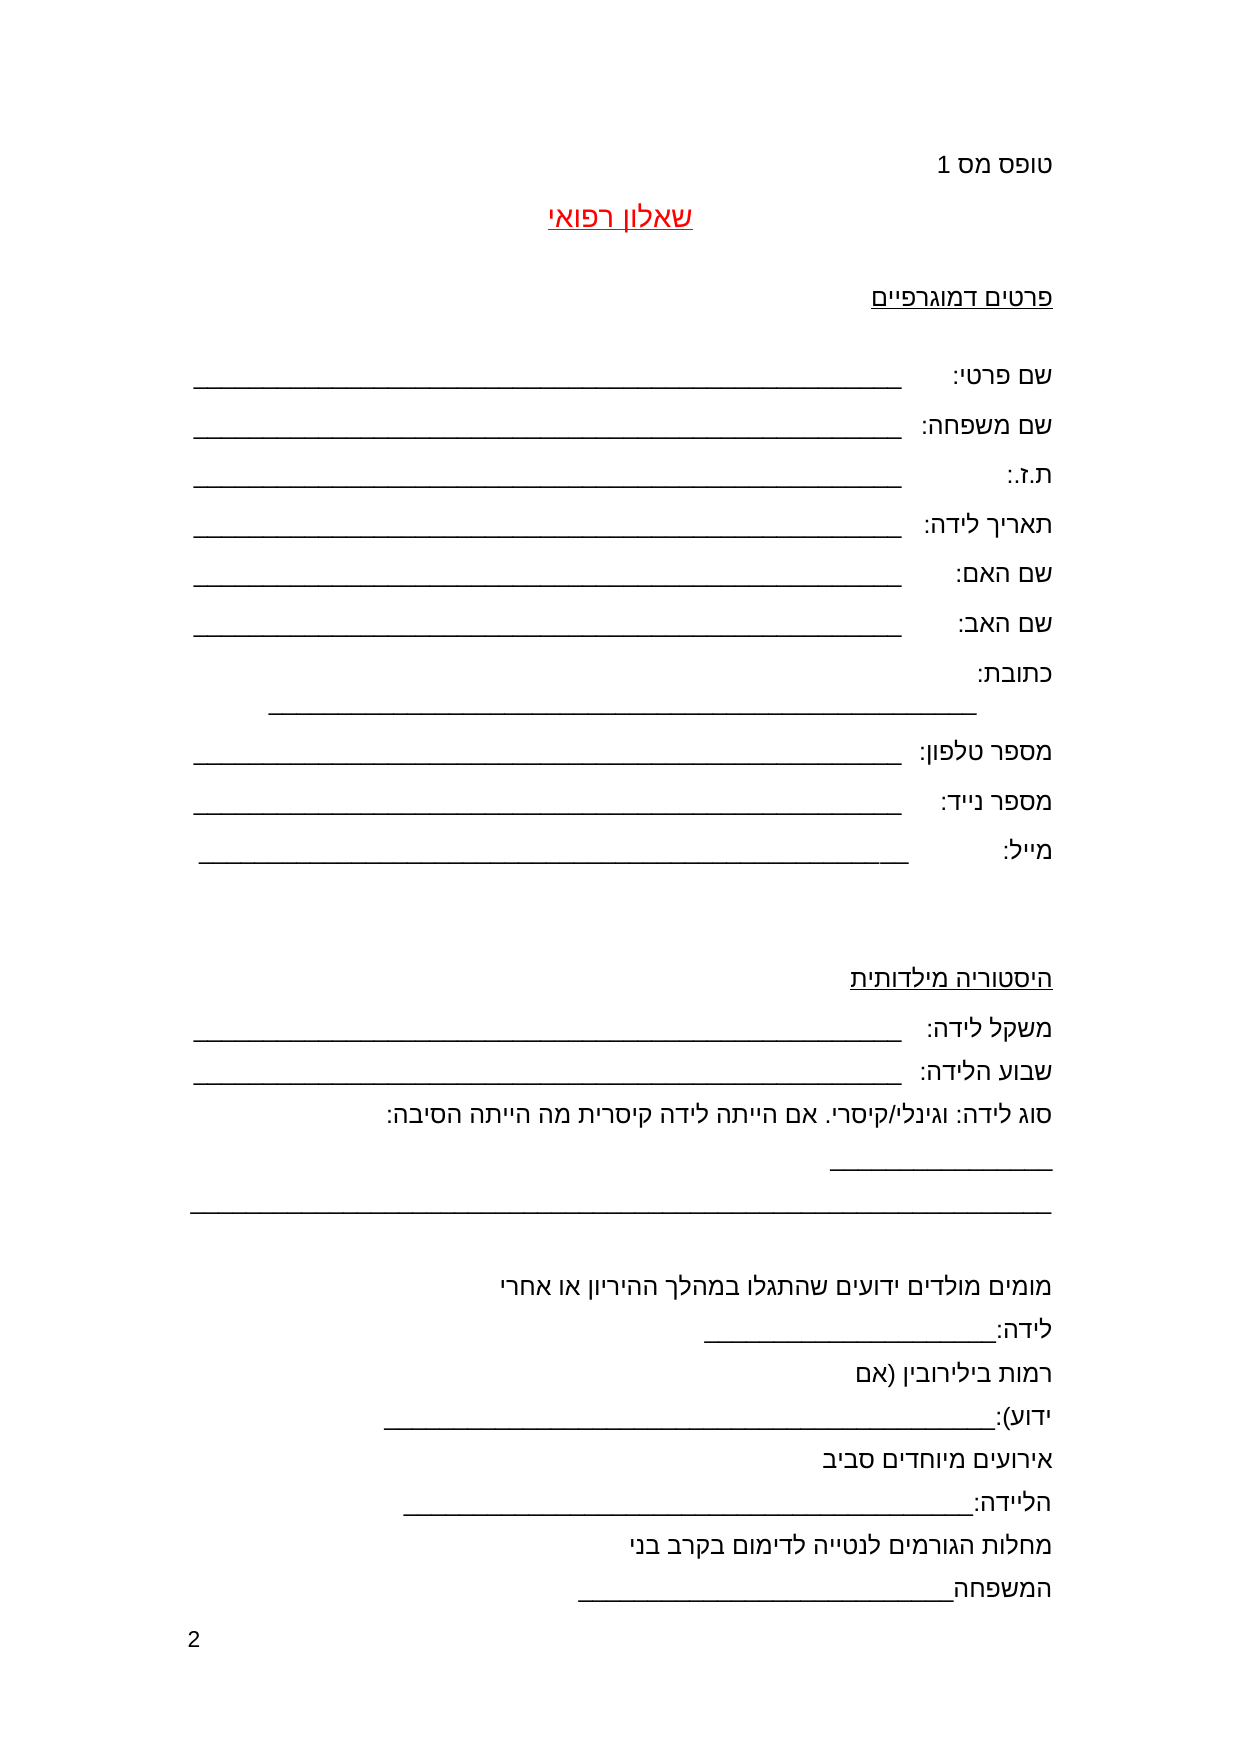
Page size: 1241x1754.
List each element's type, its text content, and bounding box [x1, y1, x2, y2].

text מספר טלפון: ___________________________________________________ [187, 737, 1053, 766]
text ______________________________________________________________ [187, 1186, 1053, 1215]
text משקל לידה: ___________________________________________________ [187, 1013, 1053, 1042]
text סוג לידה: וגינלי/קיסרי. אם הייתה לידה קיסרית מה הייתה הסיבה: ________________ [187, 1100, 1053, 1172]
text שם האם: ___________________________________________________ [187, 559, 1053, 588]
text פרטים דמוגרפיים [187, 283, 1053, 311]
text היסטוריה מילדותית [187, 964, 1053, 993]
text מחלות הגורמים לנטייה לדימום בקרב בני המשפחה___________________________ [187, 1531, 1053, 1603]
text תאריך לידה: ___________________________________________________ [187, 510, 1053, 538]
text אירועים מיוחדים סביב הליידה:_________________________________________ [187, 1445, 1053, 1517]
text שם האב: ___________________________________________________ [187, 609, 1053, 638]
text שם משפחה: ___________________________________________________ [187, 411, 1053, 439]
text שבוע הלידה: ___________________________________________________ [187, 1057, 1053, 1085]
text כתובת: ___________________________________________________ [187, 658, 1053, 716]
text מומים מולדים ידועים שהתגלו במהלך ההיריון או אחרי לידה:_____________________ [187, 1272, 1053, 1344]
text ת.ז.: ___________________________________________________ [187, 460, 1053, 489]
text שאלון רפואי [187, 199, 1053, 233]
text מייל: ___________________________________________________ [187, 836, 1053, 865]
text רמות בילירובין (אם ידוע):____________________________________________ [187, 1358, 1053, 1430]
text שם פרטי: ___________________________________________________ [187, 361, 1053, 390]
text טופס מס 1 [187, 150, 1053, 179]
text מספר נייד: ___________________________________________________ [187, 786, 1053, 815]
